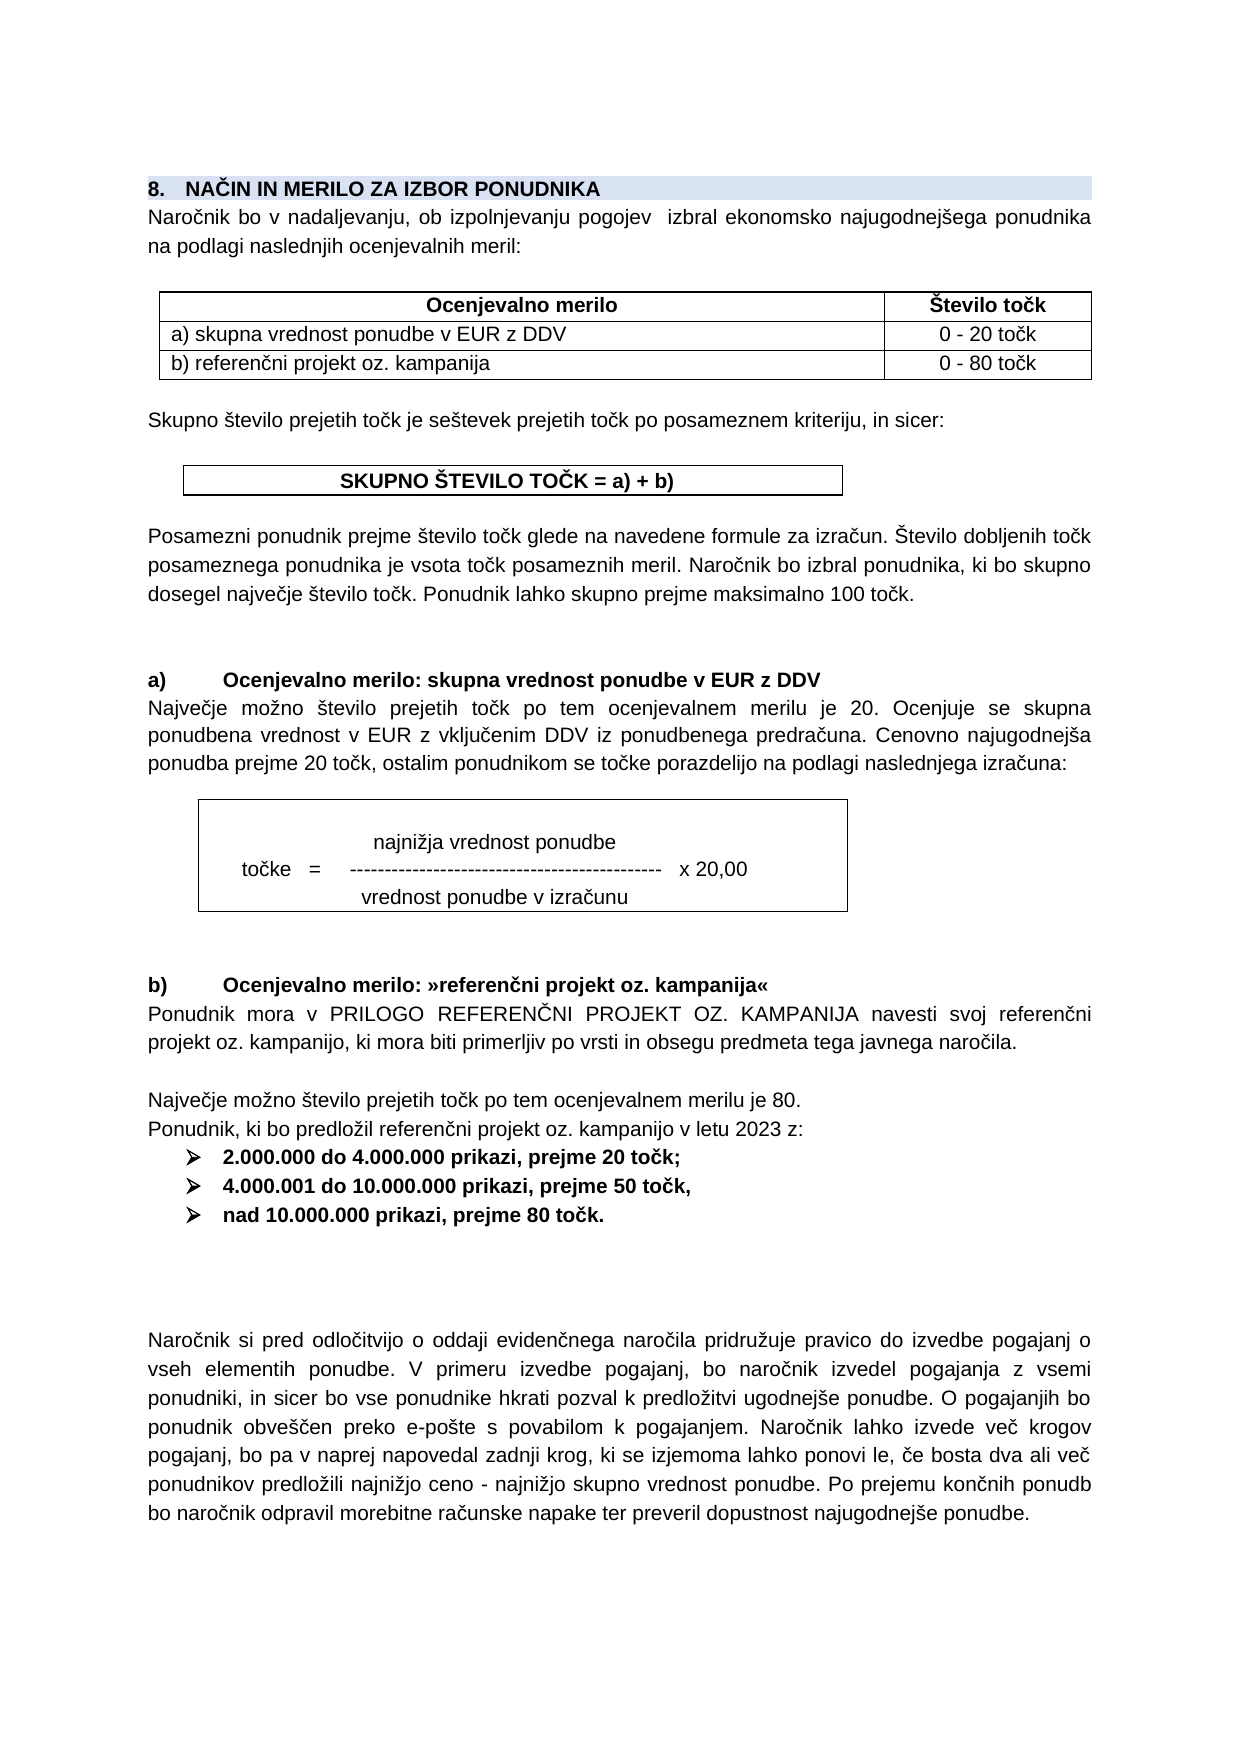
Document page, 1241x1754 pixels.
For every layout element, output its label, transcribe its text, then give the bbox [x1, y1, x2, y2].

text najnižja vrednost ponudbe [199, 826, 847, 853]
table_cell b) referenčni projekt oz. kampanija [160, 351, 884, 379]
text Naročnik si pred odločitvijo o oddaji evidenčnega naročila pridružuje pravico do izvedbe pogajanj o vseh elementih ponudbe. V primeru izvedbe pogajanj, bo naročnik izvedel pogajanja z vsemi ponudniki, in sicer bo vse ponudnike hkrati pozval k predložitvi ugodnejše ponudbe. O pogajanjih bo ponudnik obveščen preko e-pošte s povabilom k pogajanjem. Naročnik lahko izvede več krogov pogajanj, bo pa v naprej napovedal zadnji krog, ki se izjemoma lahko ponovi le, če bosta dva ali več ponudnikov predložili najnižjo ceno - najnižjo skupno vrednost ponudbe. Po prejemu končnih ponudb bo naročnik odpravil morebitne računske napake ter preveril dopustnost najugodnejše ponudbe. [148, 1328, 1092, 1525]
list Ocenjevalno merilo: skupna vrednost ponudbe v EUR z DDV [148, 668, 1092, 692]
text vrednost ponudbe v izračunu [199, 881, 847, 911]
text Ponudnik mora v PRILOGO REFERENČNI PROJEKT OZ. KAMPANIJA navesti svoj referenčni projekt oz. kampanijo, ki mora biti primerljiv po vrsti in obsegu predmeta tega javnega naročila. [148, 1001, 1092, 1054]
table_header Ocenjevalno merilo [160, 293, 884, 321]
text Ponudnik, ki bo predložil referenčni projekt oz. kampanijo v letu 2023 z: [148, 1116, 1092, 1140]
text točke = --------------------------------------------- x 20,00 [199, 854, 847, 881]
table_header Število točk [885, 293, 1091, 321]
text Največje možno število prejetih točk po tem ocenjevalnem merilu je 20. Ocenjuje se skupna ponudbena vrednost v EUR z vključenim DDV iz ponudbenega predračuna. Cenovno najugodnejša ponudba prejme 20 točk, ostalim ponudnikom se točke porazdelijo na podlagi naslednjega izračuna: [148, 696, 1092, 774]
list nad 10.000.000 prikazi, prejme 80 točk. [185, 1203, 1092, 1227]
text Največje možno število prejetih točk po tem ocenjevalnem merilu je 80. [148, 1088, 1092, 1112]
table_cell a) skupna vrednost ponudbe v EUR z DDV [160, 322, 884, 350]
table_cell 0 - 80 točk [885, 351, 1091, 379]
text Skupno število prejetih točk je seštevek prejetih točk po posameznem kriteriju, in sicer: [148, 408, 1093, 432]
list Ocenjevalno merilo: »referenčni projekt oz. kampanija« [148, 973, 1092, 997]
list 4.000.001 do 10.000.000 prikazi, prejme 50 točk, [185, 1174, 1092, 1198]
text Posamezni ponudnik prejme število točk glede na navedene formule za izračun. Število dobljenih točk posameznega ponudnika je vsota točk posameznih meril. Naročnik bo izbral ponudnika, ki bo skupno dosegel največje število točk. Ponudnik lahko skupno prejme maksimalno 100 točk. [148, 524, 1092, 606]
text Naročnik bo v nadaljevanju, ob izpolnjevanju pogojev izbral ekonomsko najugodnejšega ponudnika na podlagi naslednjih ocenjevalnih meril: [148, 205, 1092, 258]
text SKUPNO ŠTEVILO TOČK = a) + b) [184, 466, 842, 494]
list 2.000.000 do 4.000.000 prikazi, prejme 20 točk; [185, 1145, 1092, 1169]
list NAČIN IN MERILO ZA IZBOR PONUDNIKA [148, 176, 1092, 200]
table_cell 0 - 20 točk [885, 322, 1091, 350]
